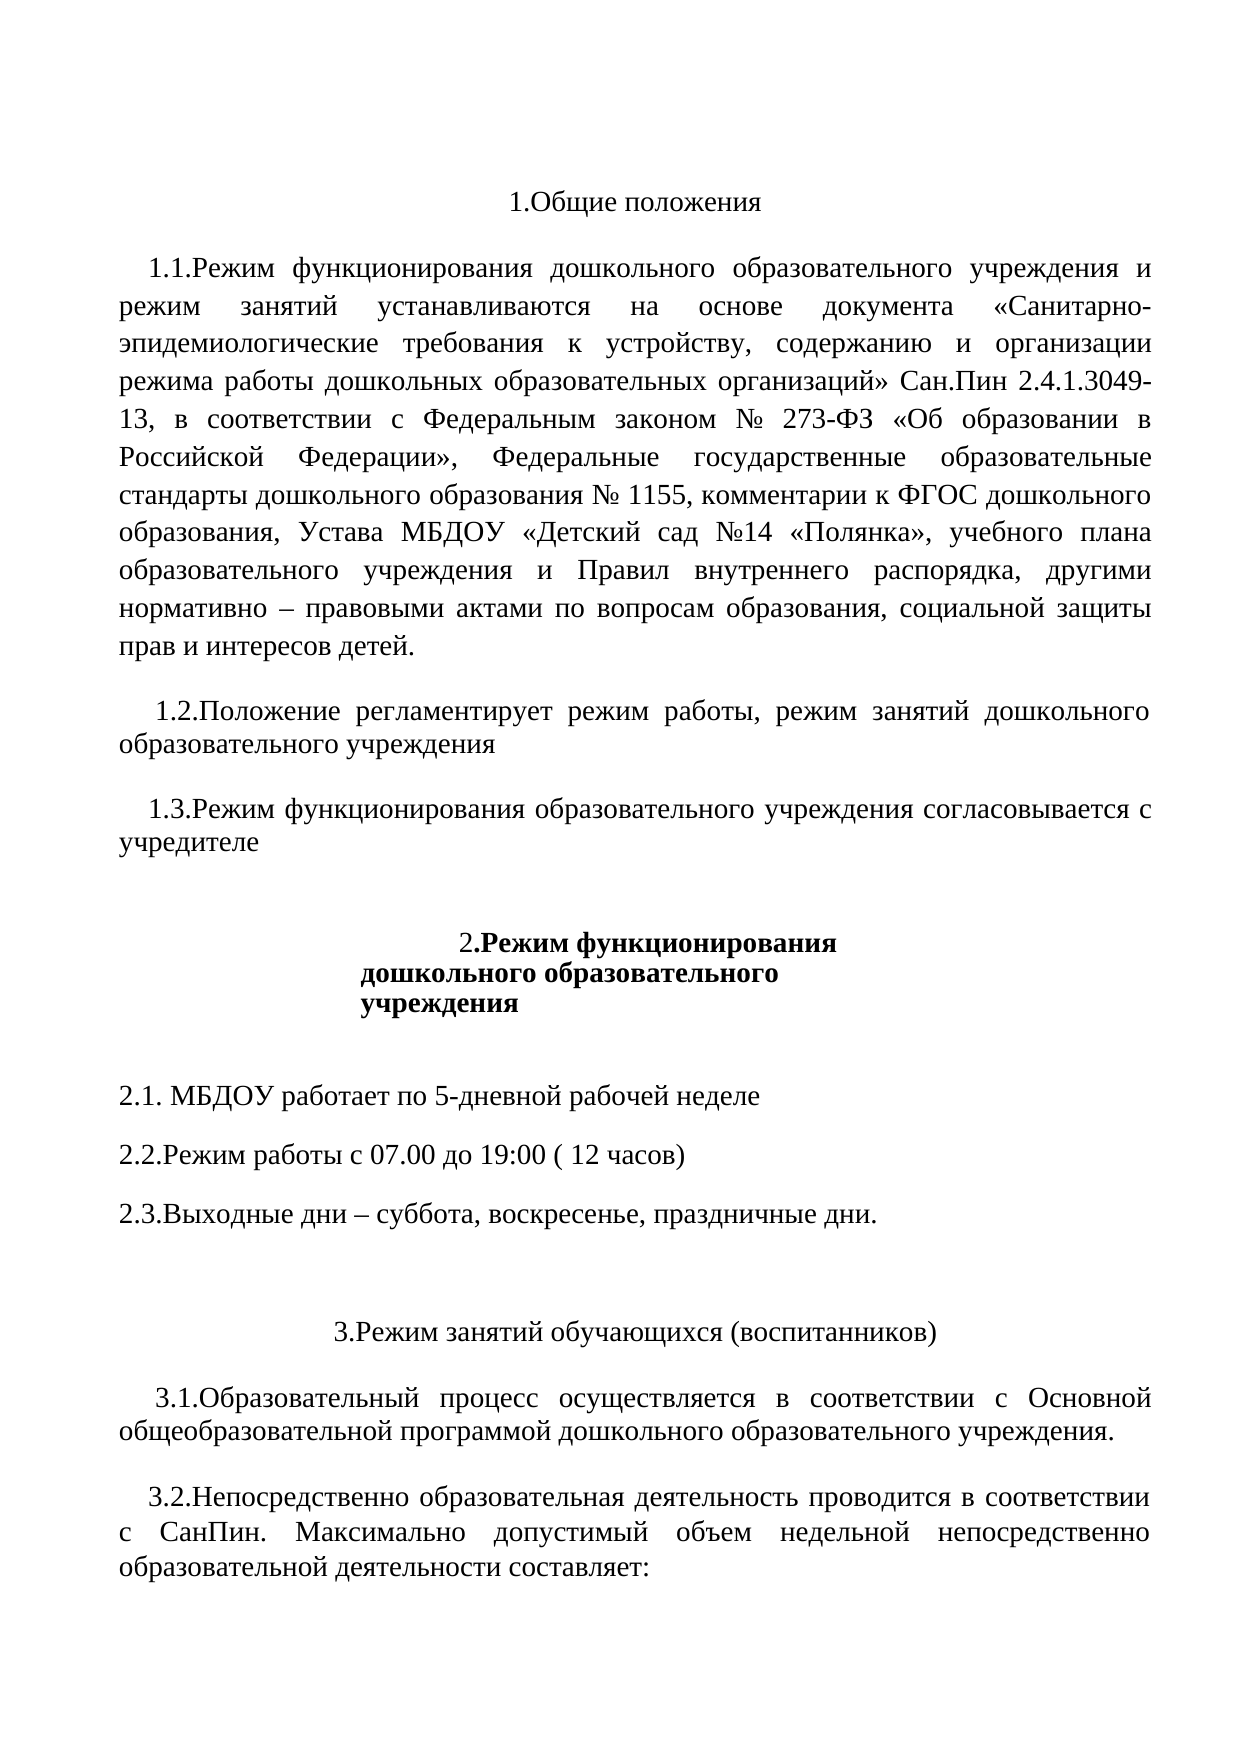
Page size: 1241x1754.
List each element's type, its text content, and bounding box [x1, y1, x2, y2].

text 2.3.Выходные дни – суббота, воскресенье, праздничные дни. [119, 1197, 1153, 1230]
text 1.Общие положения [508, 184, 1153, 217]
text 2.1. МБДОУ работает по 5-дневной рабочей неделе [119, 1078, 1153, 1111]
text 2.2.Режим работы с 07.00 до 19:00 ( 12 часов) [119, 1137, 1153, 1171]
text 3.Режим занятий обучающихся (воспитанников) [333, 1315, 1153, 1348]
text 3.1.Образовательный процесс осуществляется в соответствии с Основной общеобразовательной программой дошкольного образовательного учреждения. [119, 1381, 1153, 1446]
text 1.2.Положение регламентирует режим работы, режим занятий дошкольного образовательного учреждения [119, 694, 1151, 760]
text 3.2.Непосредственно образовательная деятельность проводится в соответствии с СанПин. Максимально допустимый объем недельной непосредственно образовательной деятельности составляет: [119, 1479, 1151, 1582]
text 1.1.Режим функционирования дошкольного образовательного учреждения и режим занятий устанавливаются на основе документа «Санитарно-эпидемиологические требования к устройству, содержанию и организации режима работы дошкольных образовательных организаций» Сан.Пин 2.4.1.3049-13, в соответствии с Федеральным законом № 273-ФЗ «Об образовании в Российской Федерации», Федеральные государственные образовательные стандарты дошкольного образования № 1155, комментарии к ФГОС дошкольного образования, Устава МБДОУ «Детский сад №14 «Полянка», учебного плана образовательного учреждения и Правил внутреннего распорядка, другими нормативно – правовыми актами по вопросам образования, социальной защиты прав и интересов детей. [119, 250, 1153, 662]
text 1.3.Режим функционирования образовательного учреждения согласовывается с учредителе [119, 792, 1153, 857]
text 2.Режим функционирования дошкольного образовательного учреждения [360, 929, 911, 1018]
